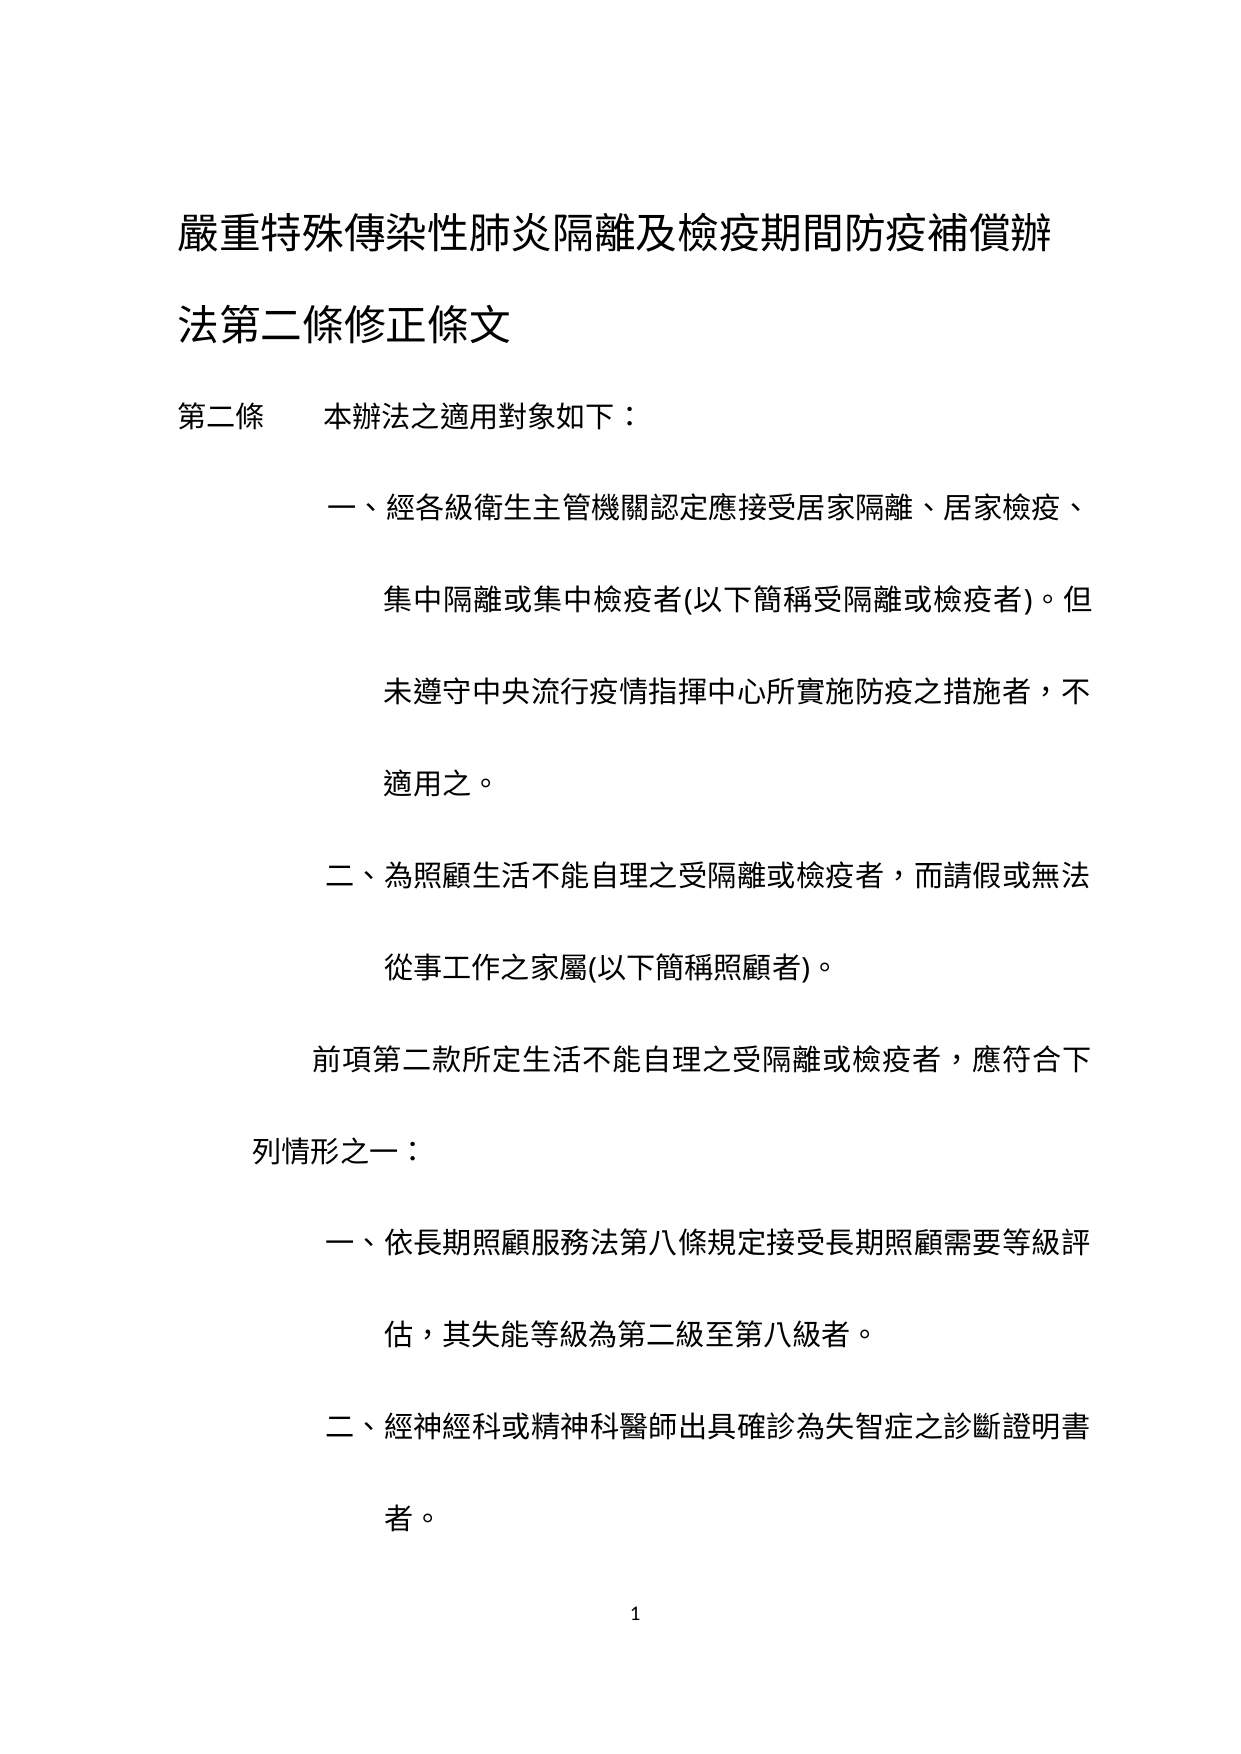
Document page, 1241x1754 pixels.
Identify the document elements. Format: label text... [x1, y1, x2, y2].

text 二、為照顧生活不能自理之受隔離或檢疫者，而請假或無法從事工作之家屬(以下簡稱照顧者)。 [325, 828, 1092, 1012]
text 二、經神經科或精神科醫師出具確診為失智症之診斷證明書者。 [325, 1379, 1092, 1563]
text 一、依長期照顧服務法第八條規定接受長期照顧需要等級評估，其失能等級為第二級至第八級者。 [325, 1195, 1092, 1379]
text 嚴重特殊傳染性肺炎隔離及檢疫期間防疫補償辦法第二條修正條文 [177, 185, 1092, 368]
text 第二條 本辦法之適用對象如下： [177, 368, 1092, 460]
text 前項第二款所定生活不能自理之受隔離或檢疫者，應符合下列情形之一： [252, 1012, 1092, 1195]
text 一、經各級衛生主管機關認定應接受居家隔離、居家檢疫、集中隔離或集中檢疫者(以下簡稱受隔離或檢疫者)。但未遵守中央流行疫情指揮中心所實施防疫之措施者，不適用之。 [327, 460, 1092, 828]
